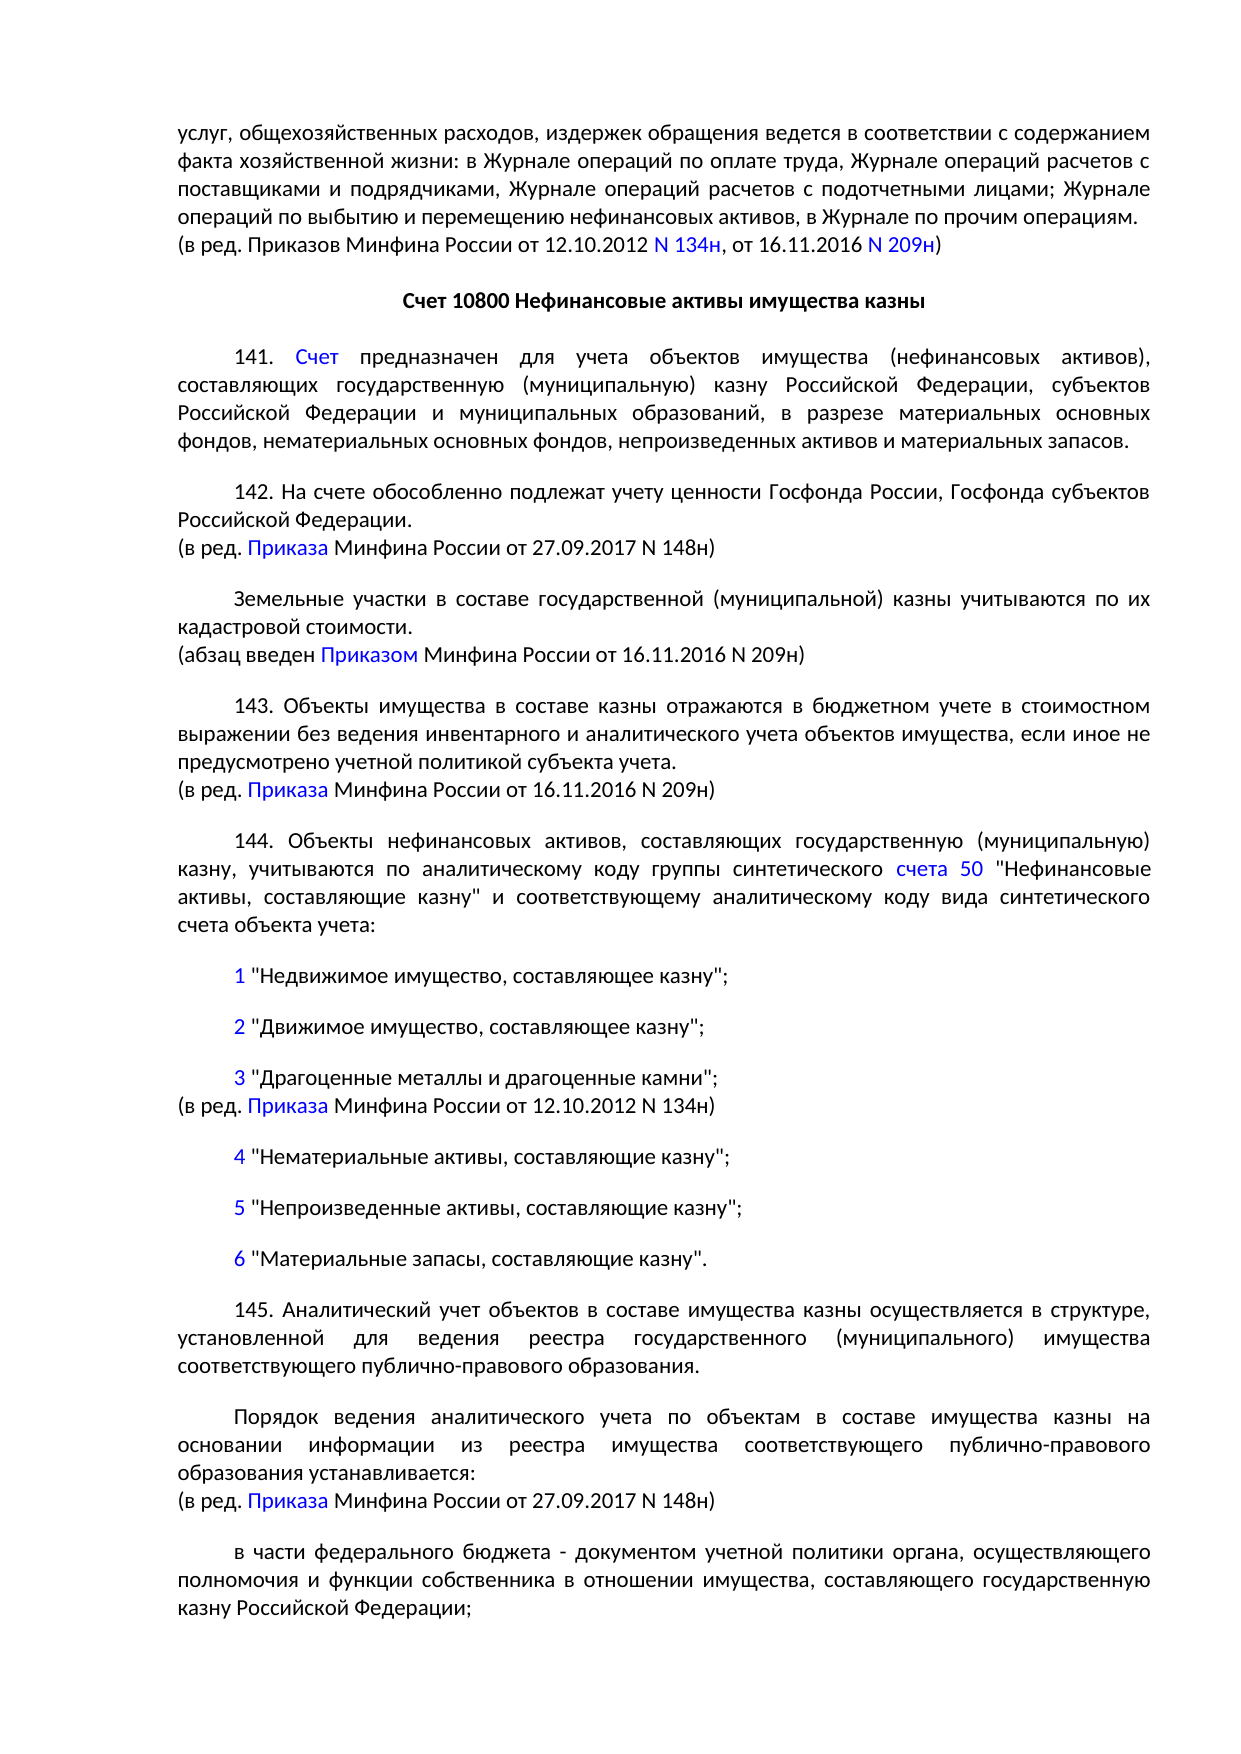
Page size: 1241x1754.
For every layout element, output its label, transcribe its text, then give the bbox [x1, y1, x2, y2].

text 142. На счете обособленно подлежат учету ценности Госфонда России, Госфонда субъектов Российской Федерации. [177, 477, 1152, 533]
text (в ред. Приказа Минфина России от 27.09.2017 N 148н) [177, 533, 1152, 561]
text в части федерального бюджета - документом учетной политики органа, осуществляющего полномочия и функции собственника в отношении имущества, составляющего государственную казну Российской Федерации; [177, 1537, 1152, 1621]
text 141. Счет предназначен для учета объектов имущества (нефинансовых активов), составляющих государственную (муниципальную) казну Российской Федерации, субъектов Российской Федерации и муниципальных образований, в разрезе материальных основных фондов, нематериальных основных фондов, непроизведенных активов и материальных запасов. [177, 342, 1152, 454]
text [177, 118, 1152, 230]
text Порядок ведения аналитического учета по объектам в составе имущества казны на основании информации из реестра имущества соответствующего публично-правового образования устанавливается: [177, 1402, 1152, 1486]
text 2 "Движимое имущество, составляющее казну"; [177, 1012, 1152, 1040]
text (в ред. Приказов Минфина России от 12.10.2012 N 134н, от 16.11.2016 N 209н) [177, 230, 1152, 258]
text 5 "Непроизведенные активы, составляющие казну"; [177, 1193, 1152, 1221]
title Счет 10800 Нефинансовые активы имущества казны [177, 286, 1152, 314]
text 1 "Недвижимое имущество, составляющее казну"; [177, 961, 1152, 989]
text 6 "Материальные запасы, составляющие казну". [177, 1244, 1152, 1272]
text (в ред. Приказа Минфина России от 27.09.2017 N 148н) [177, 1486, 1152, 1514]
text (в ред. Приказа Минфина России от 12.10.2012 N 134н) [177, 1091, 1152, 1119]
text 144. Объекты нефинансовых активов, составляющих государственную (муниципальную) казну, учитываются по аналитическому коду группы синтетического счета 50 "Нефинансовые активы, составляющие казну" и соответствующему аналитическому коду вида синтетического счета объекта учета: [177, 826, 1152, 938]
text 145. Аналитический учет объектов в составе имущества казны осуществляется в структуре, установленной для ведения реестра государственного (муниципального) имущества соответствующего публично-правового образования. [177, 1295, 1152, 1379]
text 143. Объекты имущества в составе казны отражаются в бюджетном учете в стоимостном выражении без ведения инвентарного и аналитического учета объектов имущества, если иное не предусмотрено учетной политикой субъекта учета. [177, 691, 1152, 775]
text 4 "Нематериальные активы, составляющие казну"; [177, 1142, 1152, 1170]
text (абзац введен Приказом Минфина России от 16.11.2016 N 209н) [177, 640, 1152, 668]
text Земельные участки в составе государственной (муниципальной) казны учитываются по их кадастровой стоимости. [177, 584, 1152, 640]
text (в ред. Приказа Минфина России от 16.11.2016 N 209н) [177, 775, 1152, 803]
text 3 "Драгоценные металлы и драгоценные камни"; [177, 1063, 1152, 1091]
